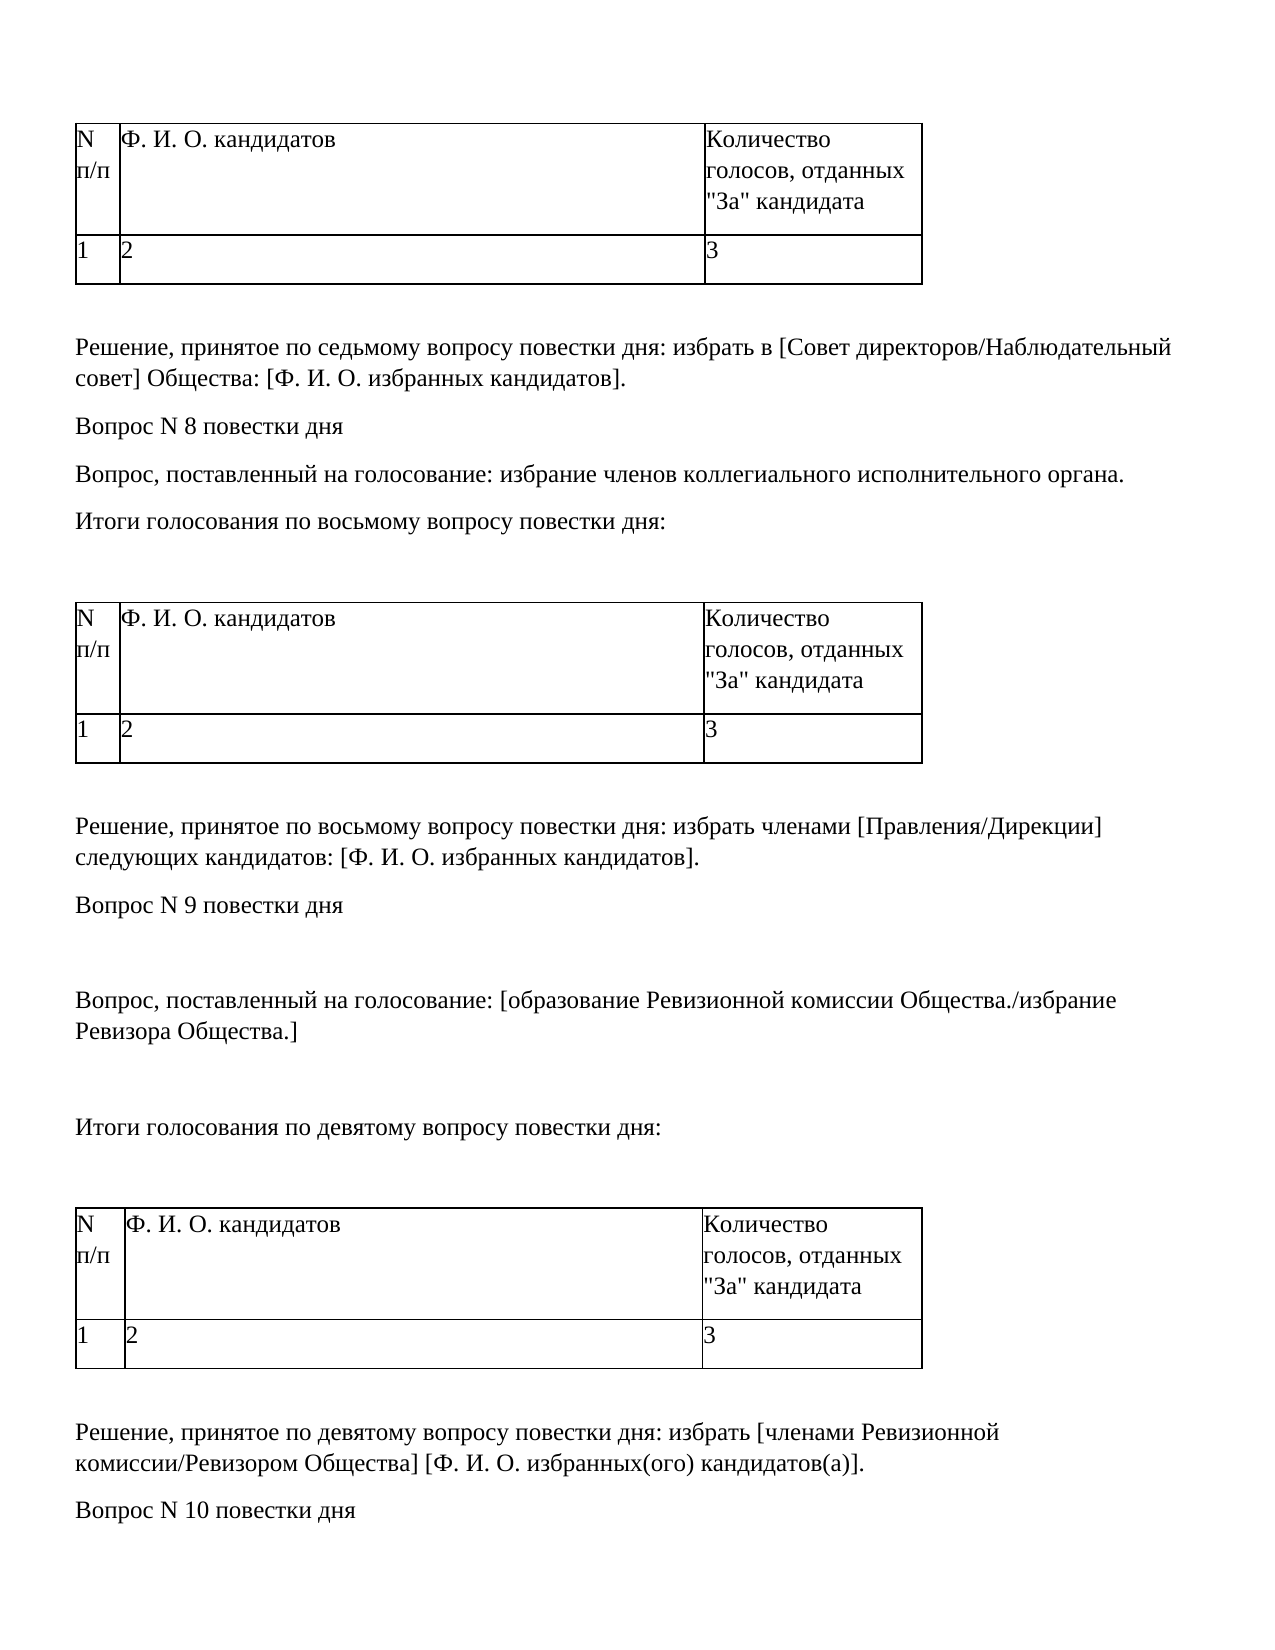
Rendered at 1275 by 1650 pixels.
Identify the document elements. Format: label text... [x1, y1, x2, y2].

table_header N п/п [77, 1209, 124, 1318]
table_header N п/п [77, 603, 119, 713]
table_header Количество голосов, отданных "За" кандидата [703, 1209, 921, 1318]
text Вопрос N 9 повестки дня [75, 890, 1200, 919]
text Вопрос N 8 повестки дня [75, 411, 1200, 440]
table_cell 3 [703, 1320, 921, 1367]
table_cell 1 [77, 236, 119, 283]
table_cell 2 [121, 236, 704, 283]
table_header Ф. И. О. кандидатов [126, 1209, 702, 1318]
text Вопрос N 10 повестки дня [75, 1496, 1200, 1524]
table_cell 2 [121, 715, 703, 762]
table_cell 3 [706, 236, 921, 283]
text Итоги голосования по девятому вопросу повестки дня: [75, 1112, 1200, 1141]
table_header Количество голосов, отданных "За" кандидата [705, 603, 921, 713]
table_cell 3 [705, 715, 921, 762]
text Вопрос, поставленный на голосование: [образование Ревизионной комиссии Общества./избрание Ревизора Общества.] [75, 985, 1200, 1045]
table_cell 1 [77, 715, 119, 762]
table_cell 1 [77, 1320, 124, 1367]
table_header Ф. И. О. кандидатов [121, 603, 703, 713]
table_header Количество голосов, отданных "За" кандидата [706, 124, 921, 234]
table_cell 2 [126, 1320, 702, 1367]
text Итоги голосования по восьмому вопросу повестки дня: [75, 506, 1200, 535]
table_header Ф. И. О. кандидатов [121, 124, 704, 234]
text Вопрос, поставленный на голосование: избрание членов коллегиального исполнительного органа. [75, 459, 1200, 487]
text Решение, принятое по восьмому вопросу повестки дня: избрать членами [Правления/Дирекции] следующих кандидатов: [Ф. И. О. избранных кандидатов]. [75, 811, 1200, 871]
text Решение, принятое по девятому вопросу повестки дня: избрать [членами Ревизионной комиссии/Ревизором Общества] [Ф. И. О. избранных(ого) кандидатов(а)]. [75, 1417, 1200, 1477]
text Решение, принятое по седьмому вопросу повестки дня: избрать в [Совет директоров/Наблюдательный совет] Общества: [Ф. И. О. избранных кандидатов]. [75, 332, 1200, 392]
table_header N п/п [77, 124, 119, 234]
